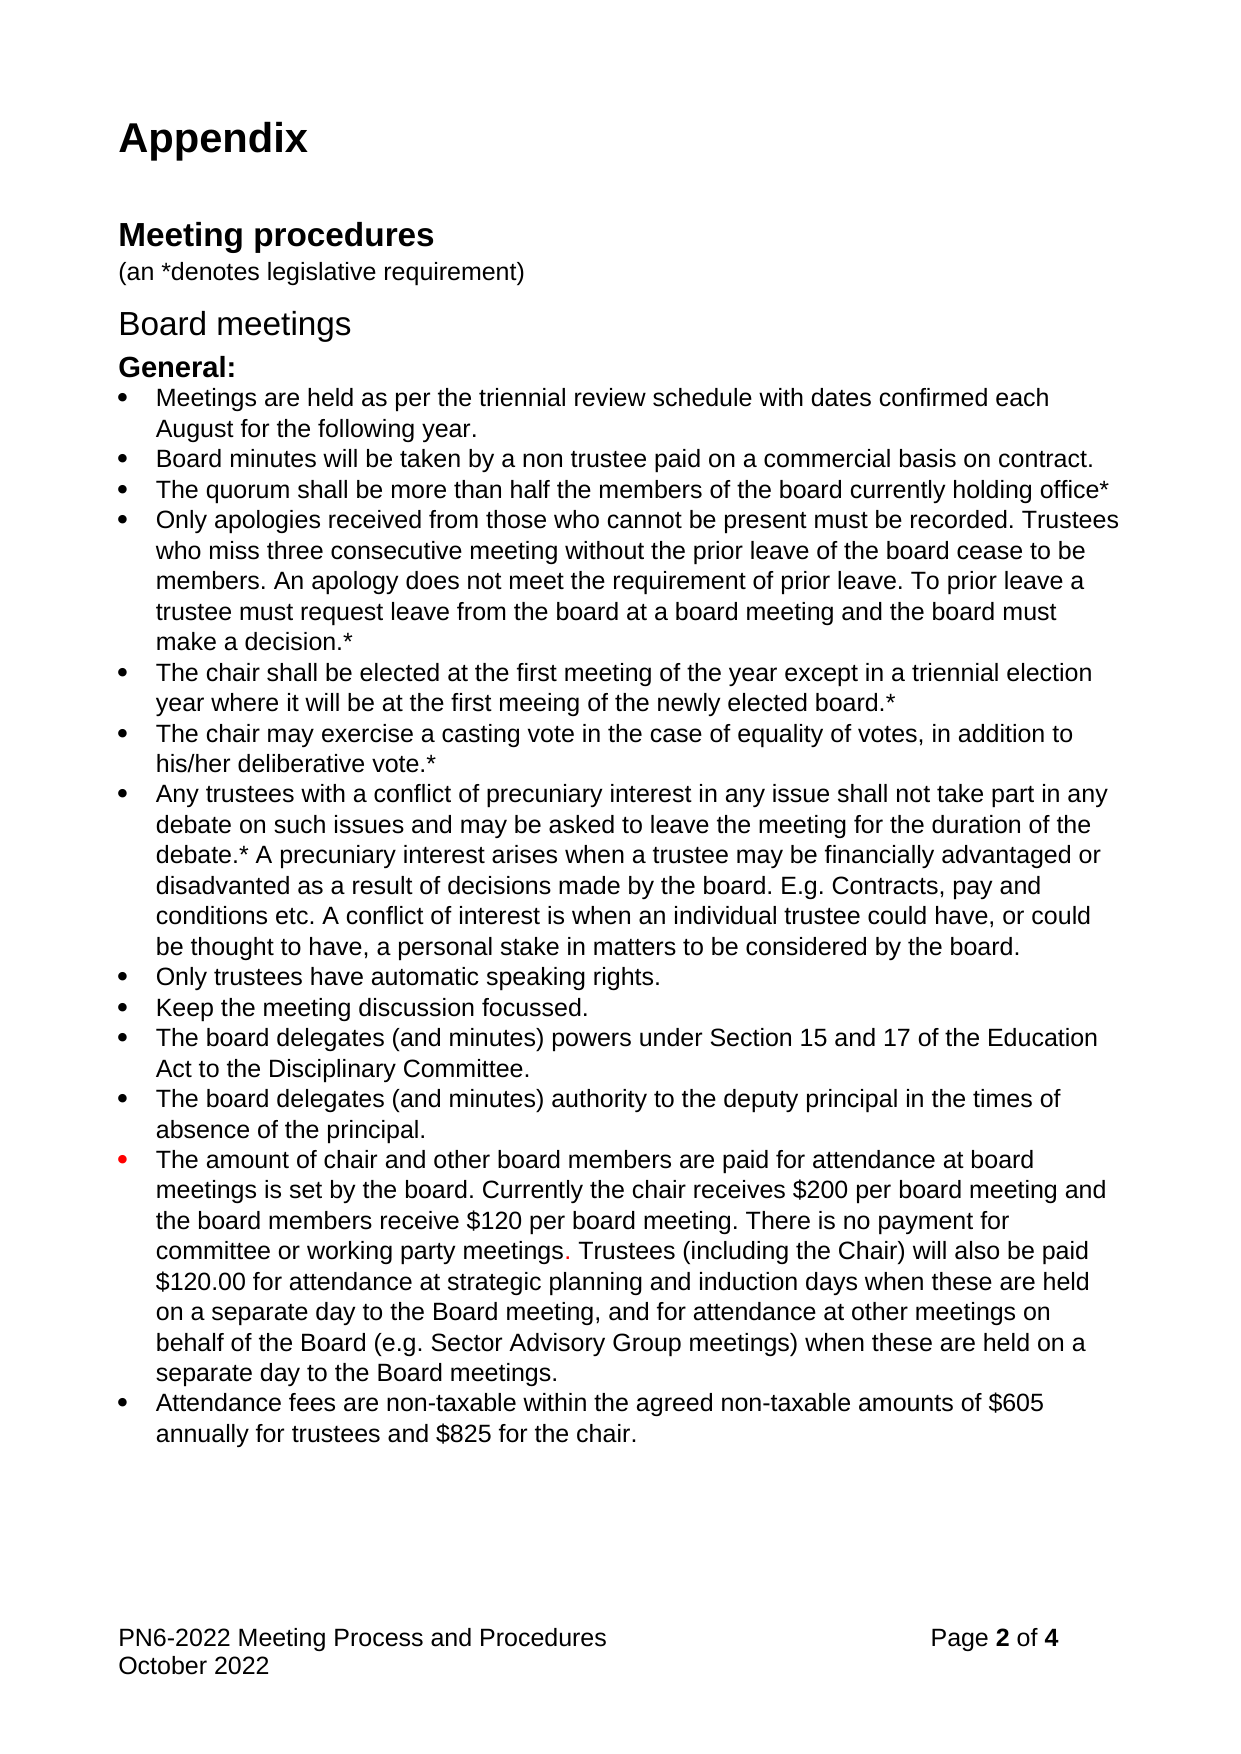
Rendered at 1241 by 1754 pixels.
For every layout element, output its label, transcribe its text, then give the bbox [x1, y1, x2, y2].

list The chair may exercise a casting vote in the case of equality of votes, in addition to his/her deliberative vote.* [118, 718, 1122, 778]
list The chair shall be elected at the first meeting of the year except in a triennial election year where it will be at the first meeing of the newly elected board.* [118, 658, 1122, 717]
list Keep the meeting discussion focussed. [118, 993, 1122, 1021]
list Only trustees have automatic speaking rights. [118, 962, 1122, 991]
list The amount of chair and other board members are paid for attendance at board meetings is set by the board. Currently the chair receives $200 per board meeting and the board members receive $120 per board meeting. There is no payment for committee or working party meetings. Trustees (including the Chair) will also be paid $120.00 for attendance at strategic planning and induction days when these are held on a separate day to the Board meeting, and for attendance at other meetings on behalf of the Board (e.g. Sector Advisory Group meetings) when these are held on a separate day to the Board meetings. [118, 1145, 1122, 1387]
list The quorum shall be more than half the members of the board currently holding office* [118, 475, 1122, 504]
subtitle Appendix [118, 114, 1122, 162]
list Any trustees with a conflict of precuniary interest in any issue shall not take part in any debate on such issues and may be asked to leave the meeting for the duration of the debate.* A precuniary interest arises when a trustee may be financially advantaged or disadvanted as a result of decisions made by the board. E.g. Contracts, pay and conditions etc. A conflict of interest is when an individual trustee could have, or could be thought to have, a personal stake in matters to be considered by the board. [118, 779, 1122, 960]
list Only apologies received from those who cannot be present must be recorded. Trustees who miss three consecutive meeting without the prior leave of the board cease to be members. An apology does not meet the requirement of prior leave. To prior leave a trustee must request leave from the board at a board meeting and the board must make a decision.* [118, 505, 1122, 656]
text (an *denotes legislative requirement) [118, 257, 1122, 285]
list Attendance fees are non-taxable within the agreed non-taxable amounts of $605 annually for trustees and $825 for the chair. [118, 1388, 1122, 1448]
list Meetings are held as per the triennial review schedule with dates confirmed each August for the following year. [118, 383, 1122, 443]
list Board minutes will be taken by a non trustee paid on a commercial basis on contract. [118, 444, 1122, 473]
list The board delegates (and minutes) powers under Section 15 and 17 of the Education Act to the Disciplinary Committee. [118, 1023, 1122, 1082]
list The board delegates (and minutes) authority to the deputy principal in the times of absence of the principal. [118, 1084, 1122, 1143]
subtitle Board meetings [118, 304, 1122, 343]
subtitle General: [118, 350, 1122, 383]
subtitle Meeting procedures [118, 215, 1122, 253]
